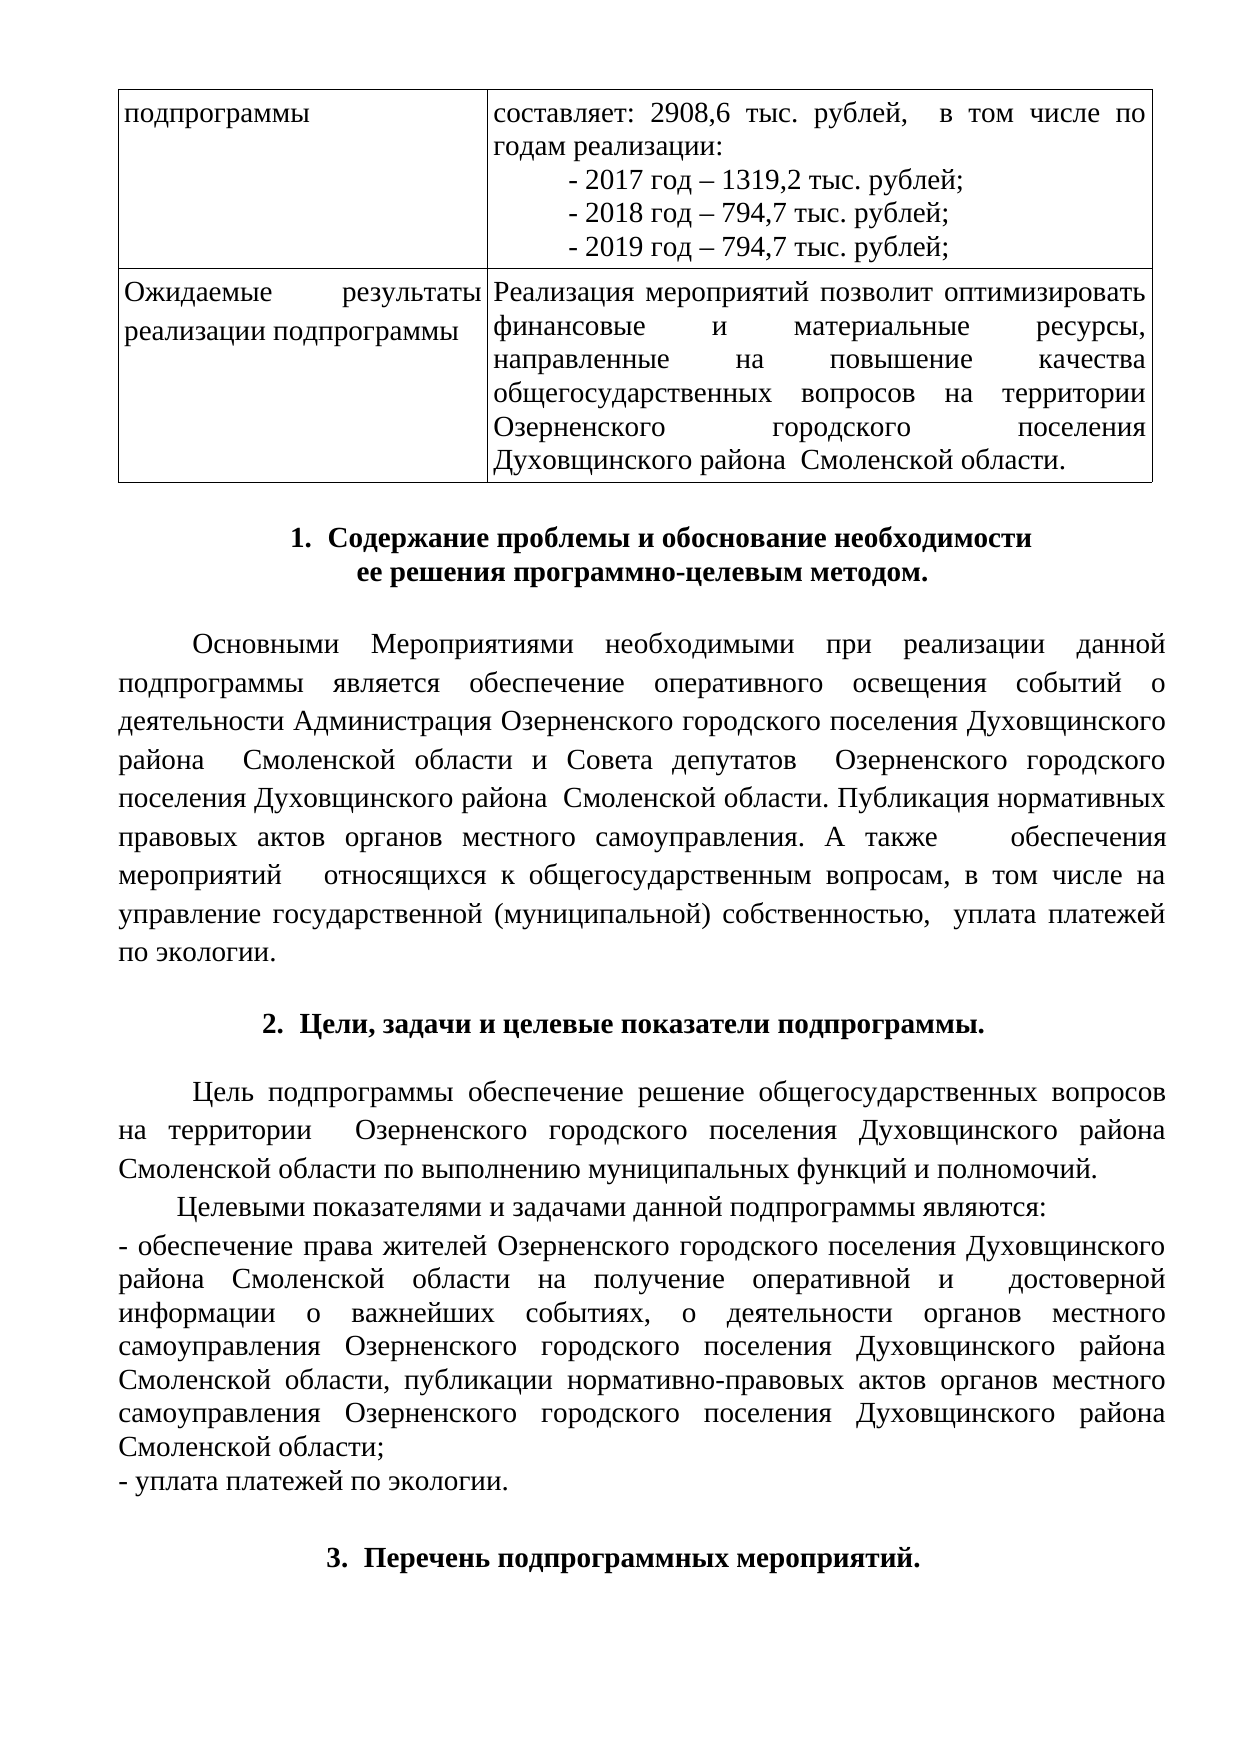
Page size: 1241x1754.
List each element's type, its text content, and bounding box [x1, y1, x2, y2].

list Содержание проблемы и обоснование необходимости [156, 521, 1167, 554]
text - обеспечение права жителей Озерненского городского поселения Духовщинского района Смоленской области на получение оперативной и достоверной информации о важнейших событиях, о деятельности органов местного самоуправления Озерненского городского поселения Духовщинского района Смоленской области, публикации нормативно-правовых актов органов местного самоуправления Озерненского городского поселения Духовщинского района Смоленской области; [118, 1228, 1167, 1463]
text ее решения программно-целевым методом. [118, 554, 1167, 588]
table_cell Реализация мероприятий позволит оптимизировать финансовые и материальные ресурсы, направленные на повышение качества общегосударственных вопросов на территории Озерненского городского поселения Духовщинского района Смоленской области. [488, 269, 1152, 482]
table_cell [488, 90, 1152, 268]
list Цели, задачи и целевые показатели подпрограммы. [81, 1007, 1167, 1040]
text - уплата платежей по экологии. [118, 1463, 1167, 1496]
table_cell Ожидаемые результаты реализации подпрограммы [119, 269, 487, 482]
text Целевыми показателями и задачами данной подпрограммы являются: [118, 1189, 1167, 1223]
text Основными Мероприятиями необходимыми при реализации данной подпрограммы является обеспечение оперативного освещения событий о деятельности Администрация Озерненского городского поселения Духовщинского района Смоленской области и Совета депутатов Озерненского городского поселения Духовщинского района Смоленской области. Публикация нормативных правовых актов органов местного самоуправления. А также обеспечения мероприятий относящихся к общегосударственным вопросам, в том числе на управление государственной (муниципальной) собственностью, уплата платежей по экологии. [118, 626, 1167, 968]
text Цель подпрограммы обеспечение решение общегосударственных вопросов на территории Озерненского городского поселения Духовщинского района Смоленской области по выполнению муниципальных функций и полномочий. [118, 1074, 1167, 1184]
list Перечень подпрограммных мероприятий. [81, 1540, 1167, 1573]
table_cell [119, 90, 487, 268]
